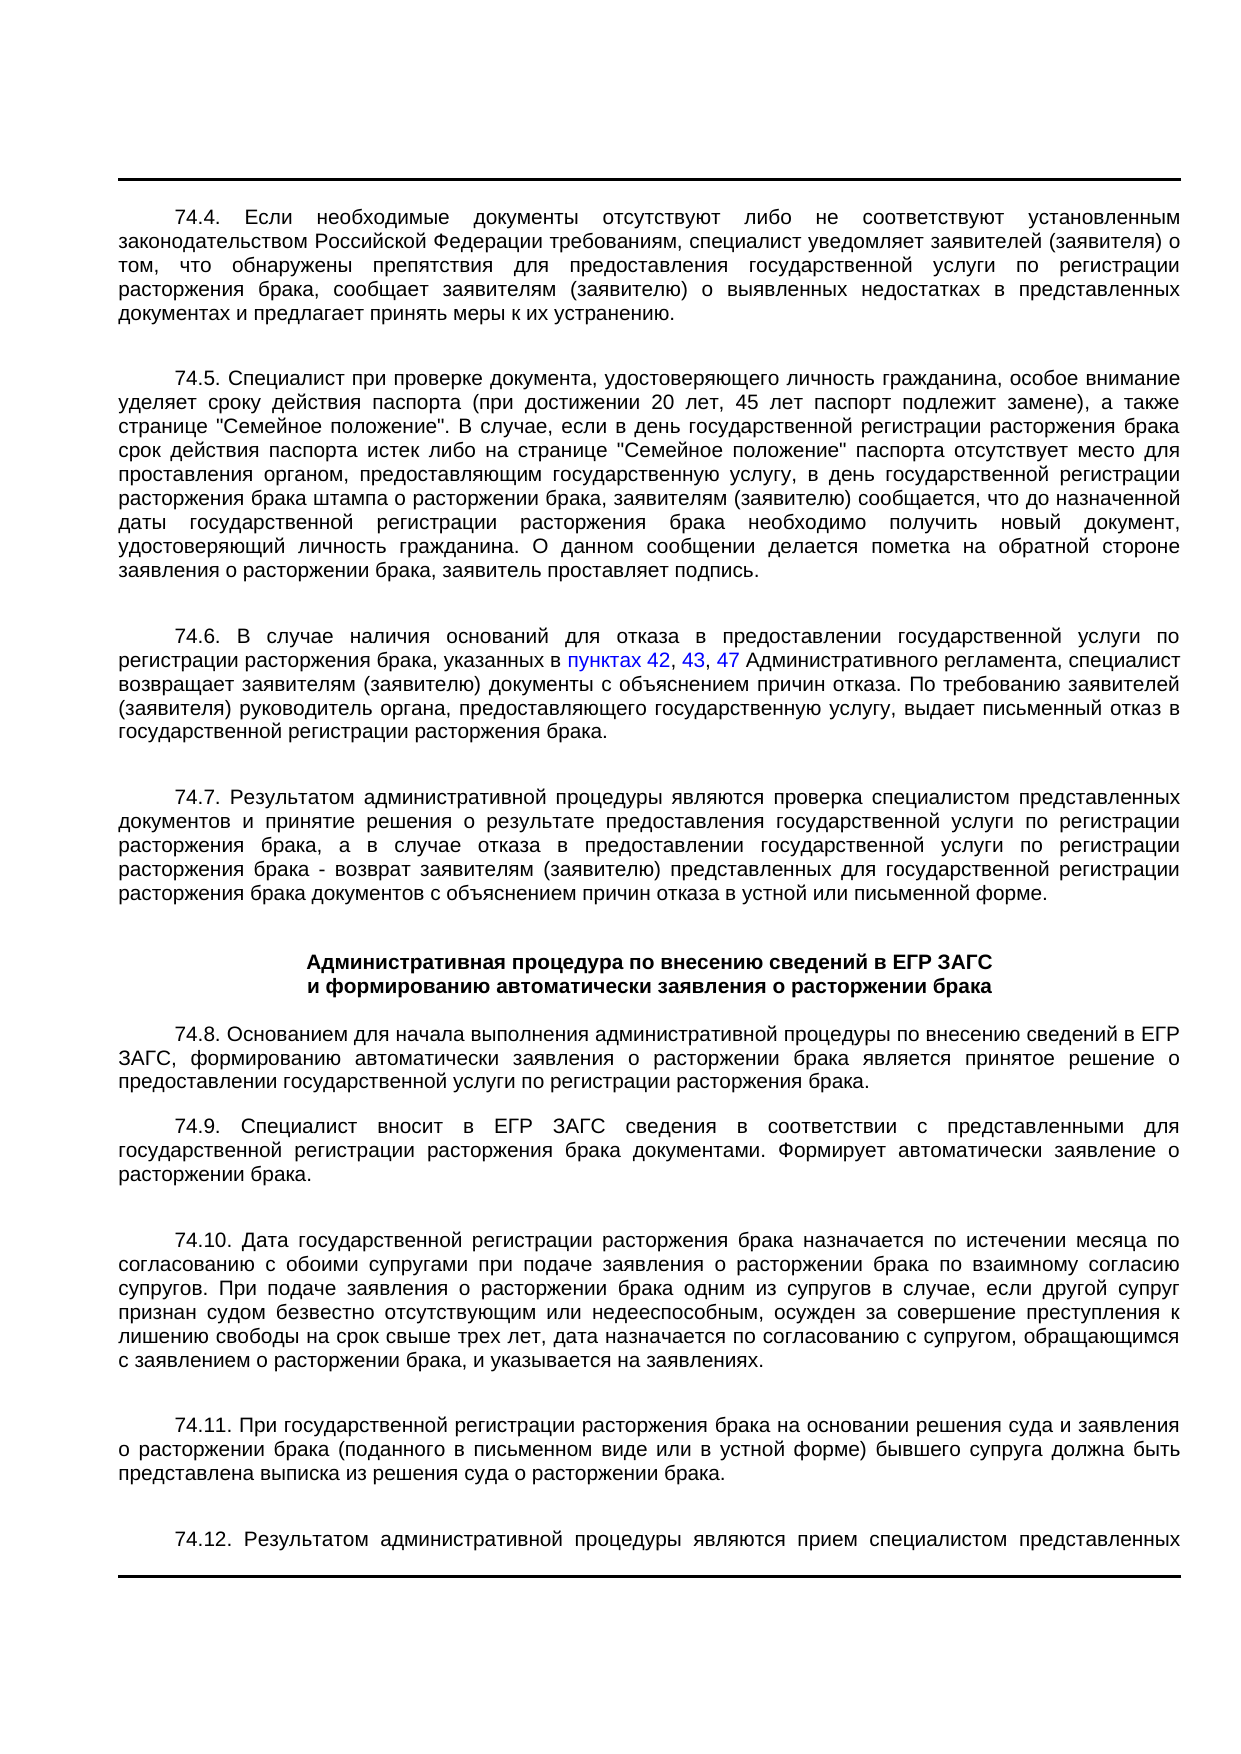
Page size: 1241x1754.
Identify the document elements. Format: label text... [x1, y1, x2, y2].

text 74.8. Основанием для начала выполнения административной процедуры по внесению сведений в ЕГР ЗАГС, формированию автоматически заявления о расторжении брака является принятое решение о предоставлении государственной услуги по регистрации расторжения брака. [118, 1021, 1181, 1093]
title и формированию автоматически заявления о расторжении брака [118, 973, 1181, 997]
text 74.9. Специалист вносит в ЕГР ЗАГС сведения в соответствии с представленными для государственной регистрации расторжения брака документами. Формирует автоматически заявление о расторжении брака. [118, 1114, 1181, 1186]
title Административная процедура по внесению сведений в ЕГР ЗАГС [118, 949, 1181, 973]
text 74.4. Если необходимые документы отсутствуют либо не соответствуют установленным законодательством Российской Федерации требованиям, специалист уведомляет заявителей (заявителя) о том, что обнаружены препятствия для предоставления государственной услуги по регистрации расторжения брака, сообщает заявителям (заявителю) о выявленных недостатках в представленных документах и предлагает принять меры к их устранению. [118, 205, 1181, 324]
text 74.5. Специалист при проверке документа, удостоверяющего личность гражданина, особое внимание уделяет сроку действия паспорта (при достижении 20 лет, 45 лет паспорт подлежит замене), а также странице "Семейное положение". В случае, если в день государственной регистрации расторжения брака срок действия паспорта истек либо на странице "Семейное положение" паспорта отсутствует место для проставления органом, предоставляющим государственную услугу, в день государственной регистрации расторжения брака штампа о расторжении брака, заявителям (заявителю) сообщается, что до назначенной даты государственной регистрации расторжения брака необходимо получить новый документ, удостоверяющий личность гражданина. О данном сообщении делается пометка на обратной стороне заявления о расторжении брака, заявитель проставляет подпись. [118, 366, 1181, 582]
text 74.10. Дата государственной регистрации расторжения брака назначается по истечении месяца по согласованию с обоими супругами при подаче заявления о расторжении брака по взаимному согласию супругов. При подаче заявления о расторжении брака одним из супругов в случае, если другой супруг признан судом безвестно отсутствующим или недееспособным, осужден за совершение преступления к лишению свободы на срок свыше трех лет, дата назначается по согласованию с супругом, обращающимся с заявлением о расторжении брака, и указывается на заявлениях. [118, 1228, 1181, 1371]
text 74.7. Результатом административной процедуры являются проверка специалистом представленных документов и принятие решения о результате предоставления государственной услуги по регистрации расторжения брака, а в случае отказа в предоставлении государственной услуги по регистрации расторжения брака - возврат заявителям (заявителю) представленных для государственной регистрации расторжения брака документов с объяснением причин отказа в устной или письменной форме. [118, 785, 1181, 905]
text 74.11. При государственной регистрации расторжения брака на основании решения суда и заявления о расторжении брака (поданного в письменном виде или в устной форме) бывшего супруга должна быть представлена выписка из решения суда о расторжении брака. [118, 1413, 1181, 1485]
text 74.6. В случае наличия оснований для отказа в предоставлении государственной услуги по регистрации расторжения брака, указанных в пунктах 42, 43, 47 Административного регламента, специалист возвращает заявителям (заявителю) документы с объяснением причин отказа. По требованию заявителей (заявителя) руководитель органа, предоставляющего государственную услугу, выдает письменный отказ в государственной регистрации расторжения брака. [118, 623, 1181, 743]
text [118, 1527, 1181, 1551]
